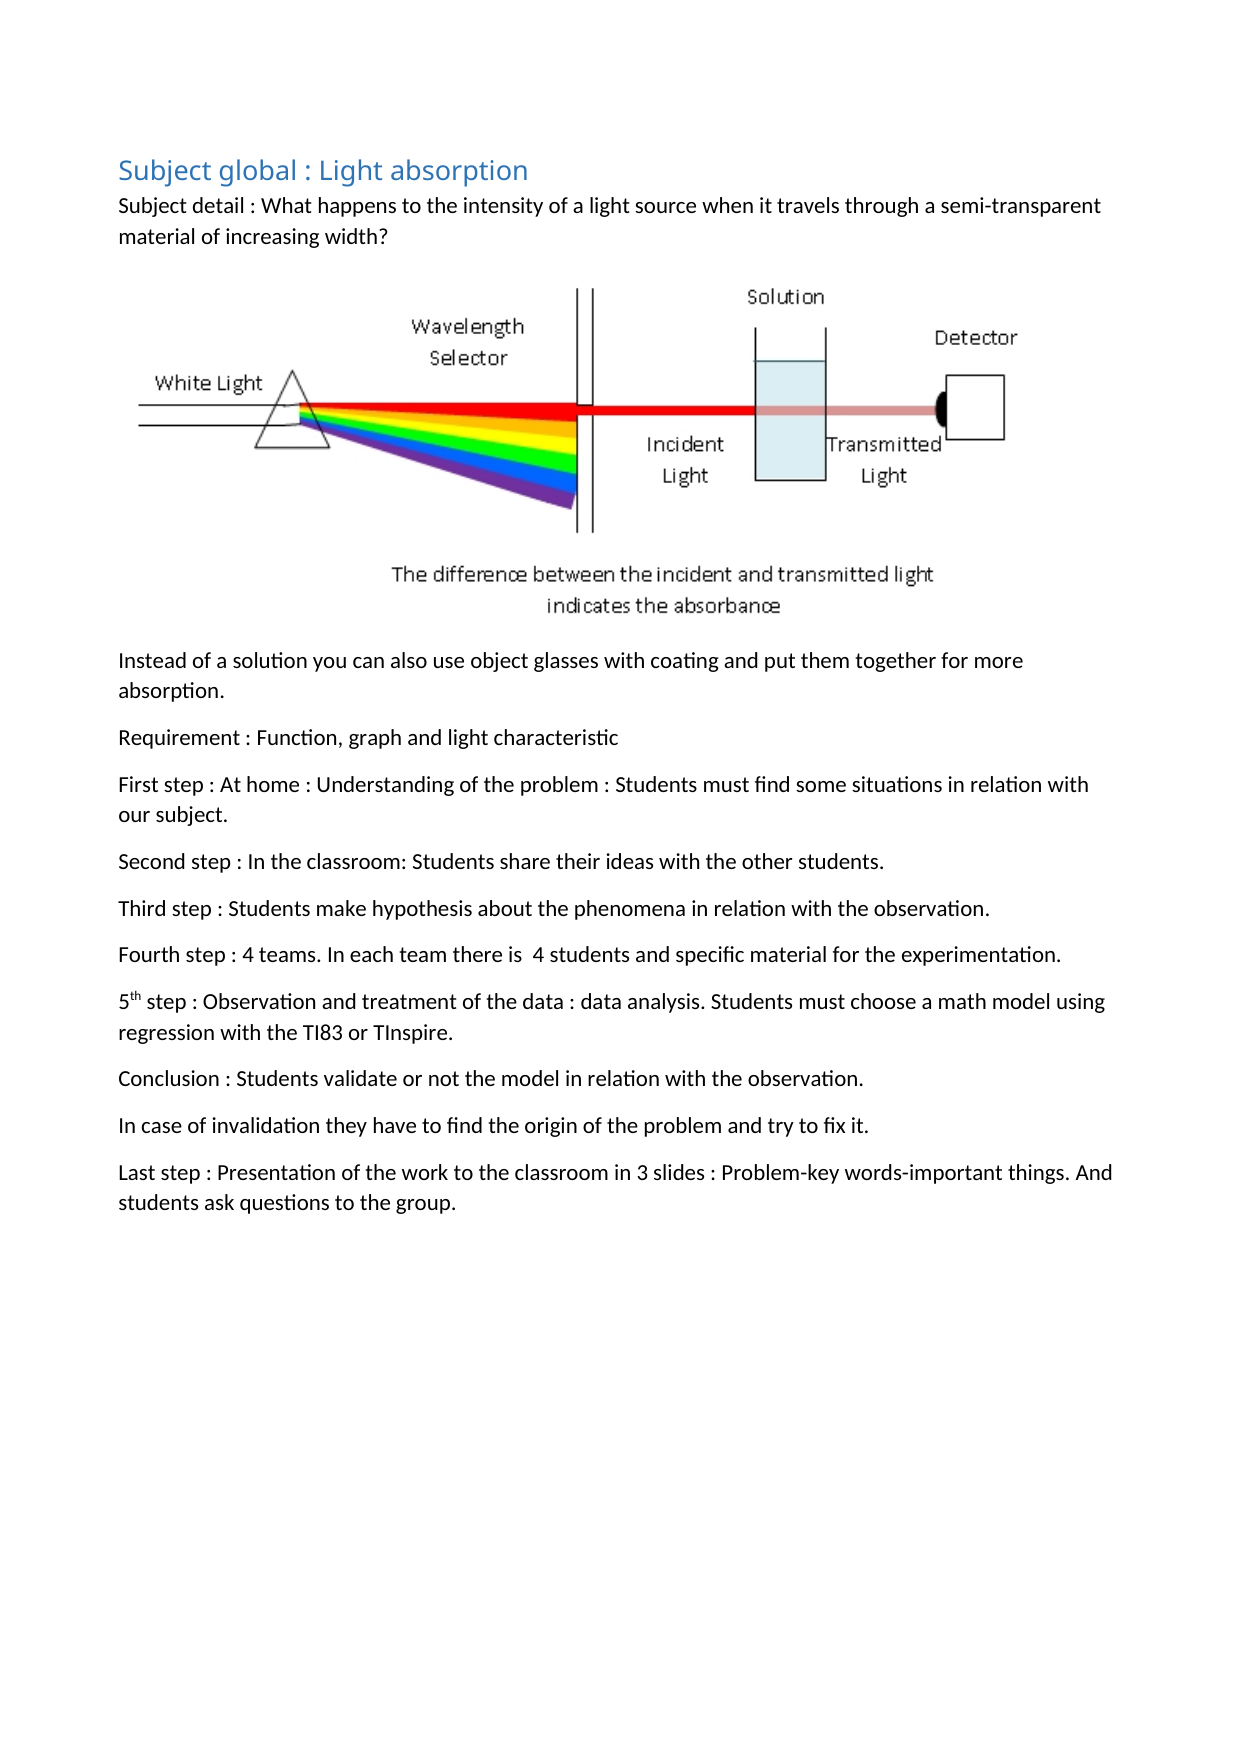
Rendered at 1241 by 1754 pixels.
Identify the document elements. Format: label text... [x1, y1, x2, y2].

text Requirement : Function, graph and light characteristic [118, 723, 1122, 751]
picture [120, 265, 1074, 632]
text Fourth step : 4 teams. In each team there is 4 students and specific material for the experimentation. [118, 941, 1122, 969]
text In case of invalidation they have to find the origin of the problem and try to fix it. [118, 1111, 1122, 1139]
text Second step : In the classroom: Students share their ideas with the other students. [118, 847, 1122, 875]
text Conclusion : Students validate or not the model in relation with the observation. [118, 1064, 1122, 1093]
text Subject detail : What happens to the intensity of a light source when it travels through a semi-transparent material of increasing width? [118, 192, 1122, 250]
text 5th step : Observation and treatment of the data : data analysis. Students must choose a math model using regression with the TI83 or TInspire. [118, 987, 1122, 1046]
subtitle Subject global : Light absorption [118, 152, 1122, 189]
text Last step : Presentation of the work to the classroom in 3 slides : Problem-key words-important things. And students ask questions to the group. [118, 1158, 1122, 1217]
text Third step : Students make hypothesis about the phenomena in relation with the observation. [118, 894, 1122, 922]
text First step : At home : Understanding of the problem : Students must find some situations in relation with our subject. [118, 770, 1122, 828]
